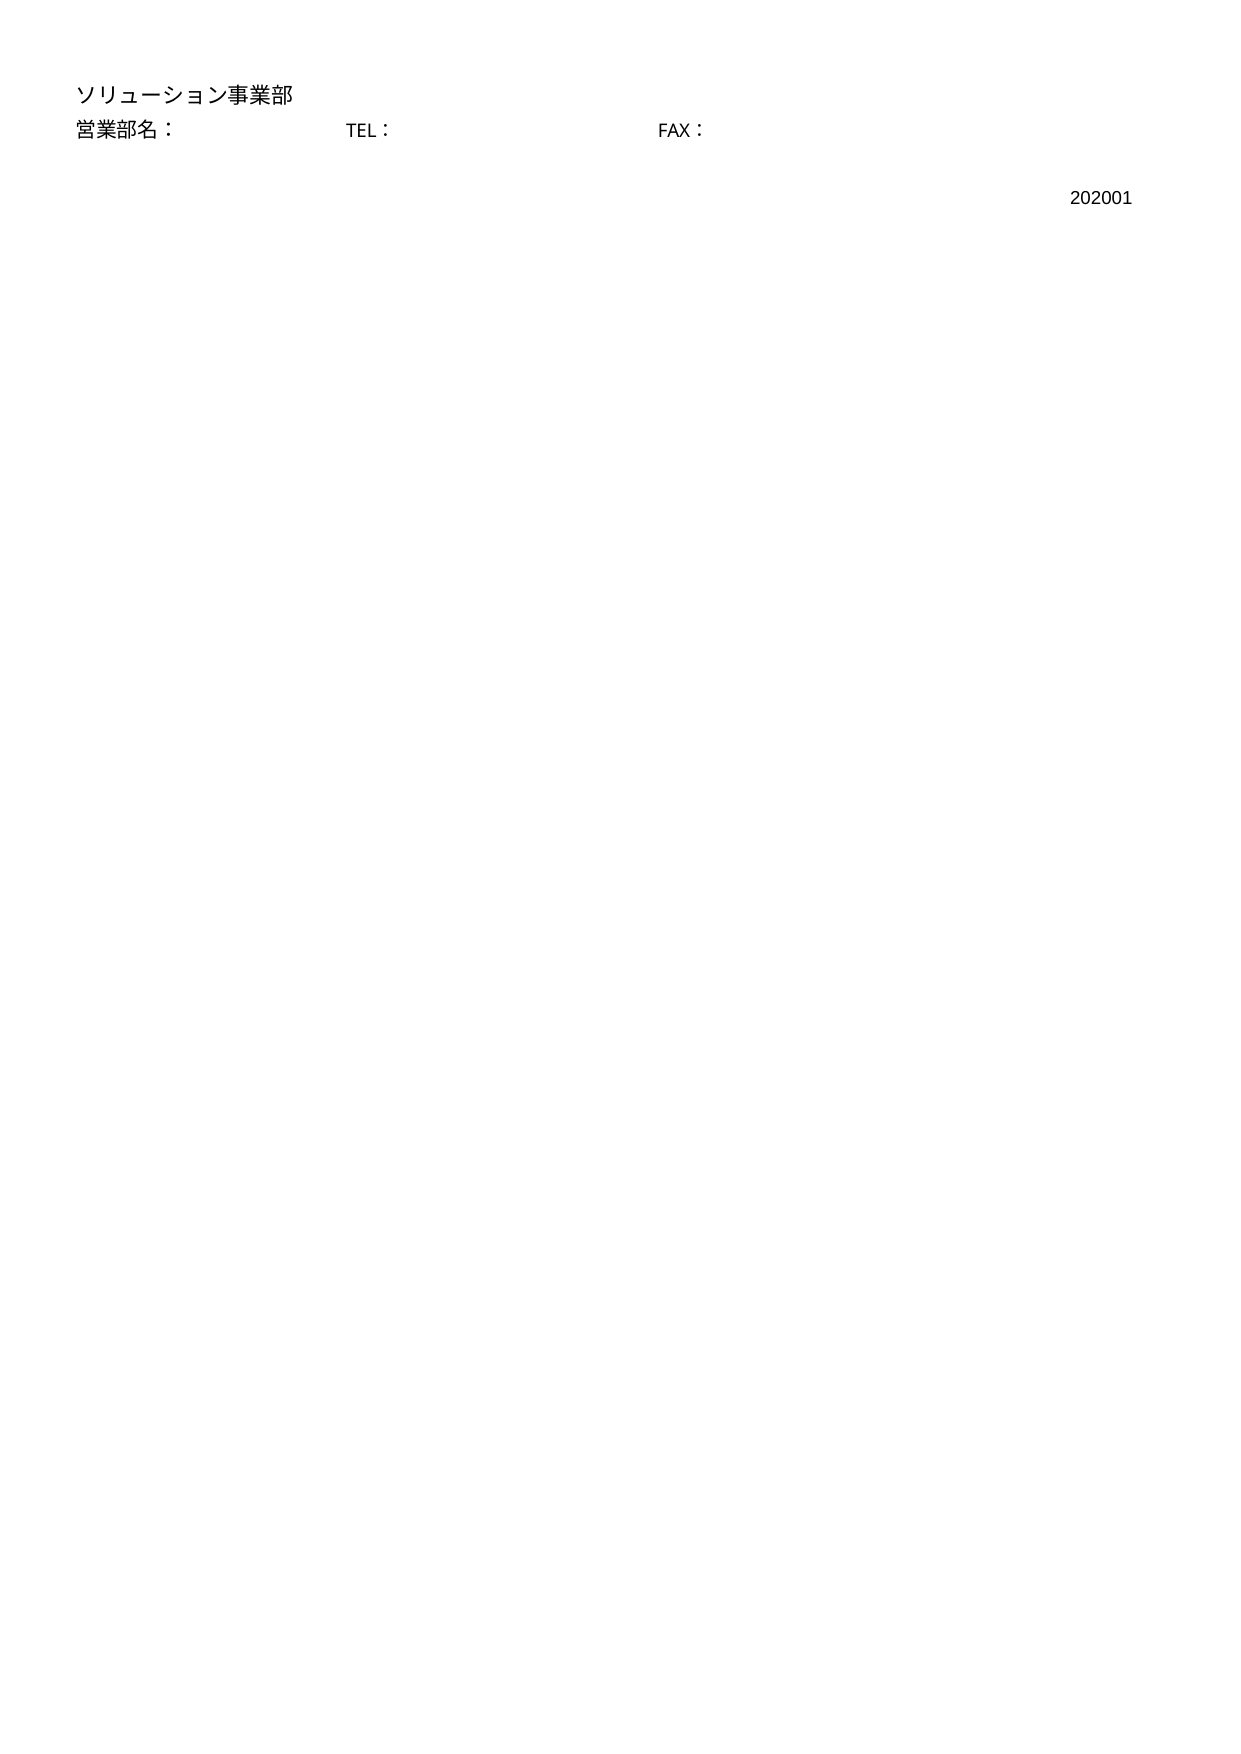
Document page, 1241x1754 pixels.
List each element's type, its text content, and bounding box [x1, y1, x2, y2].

text 【取扱い代理店】 丸善雄松堂株式会社 学術情報ソリューション事業部 [75, 77, 1165, 111]
text 202001 [75, 180, 1165, 214]
text 営業部名： TEL： FAX： [75, 111, 1165, 146]
